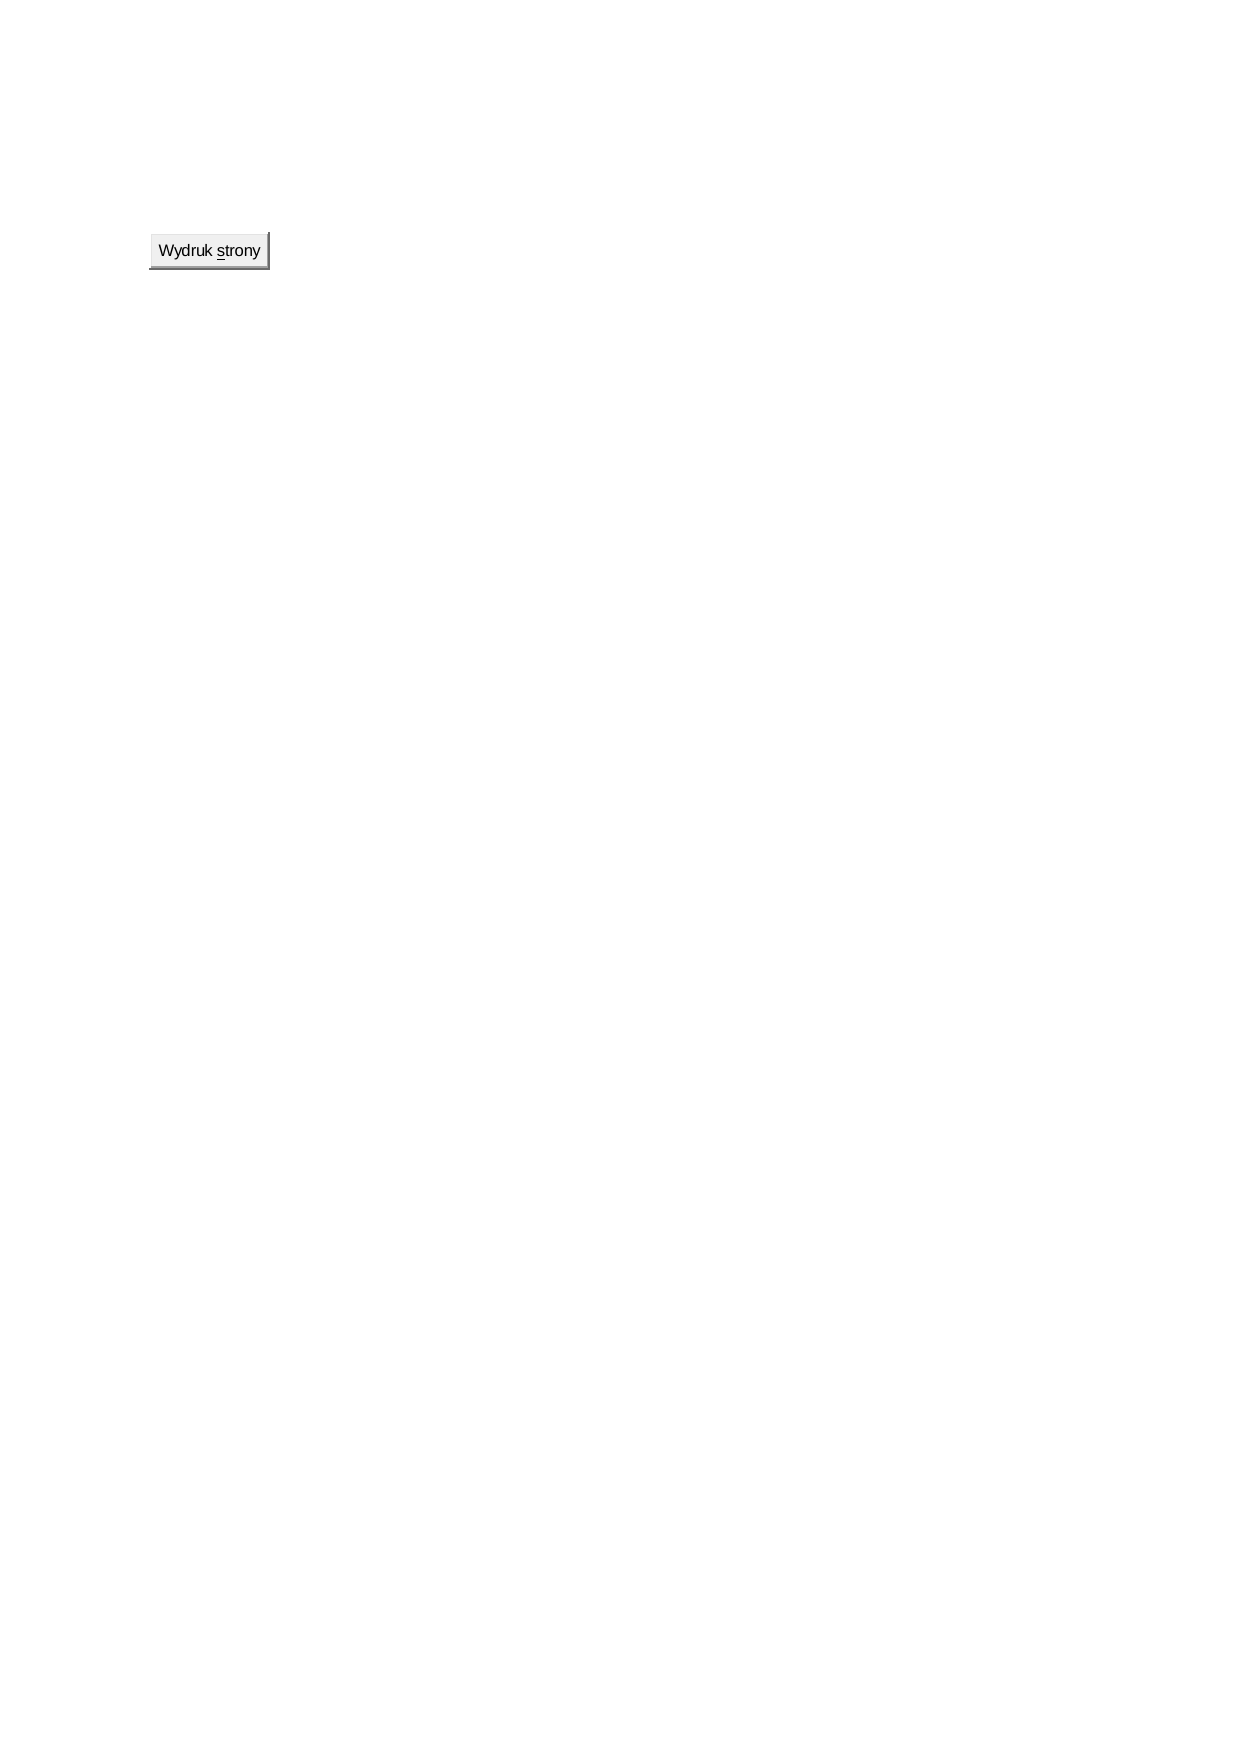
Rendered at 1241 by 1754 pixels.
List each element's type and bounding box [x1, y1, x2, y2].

table_header [148, 231, 278, 271]
